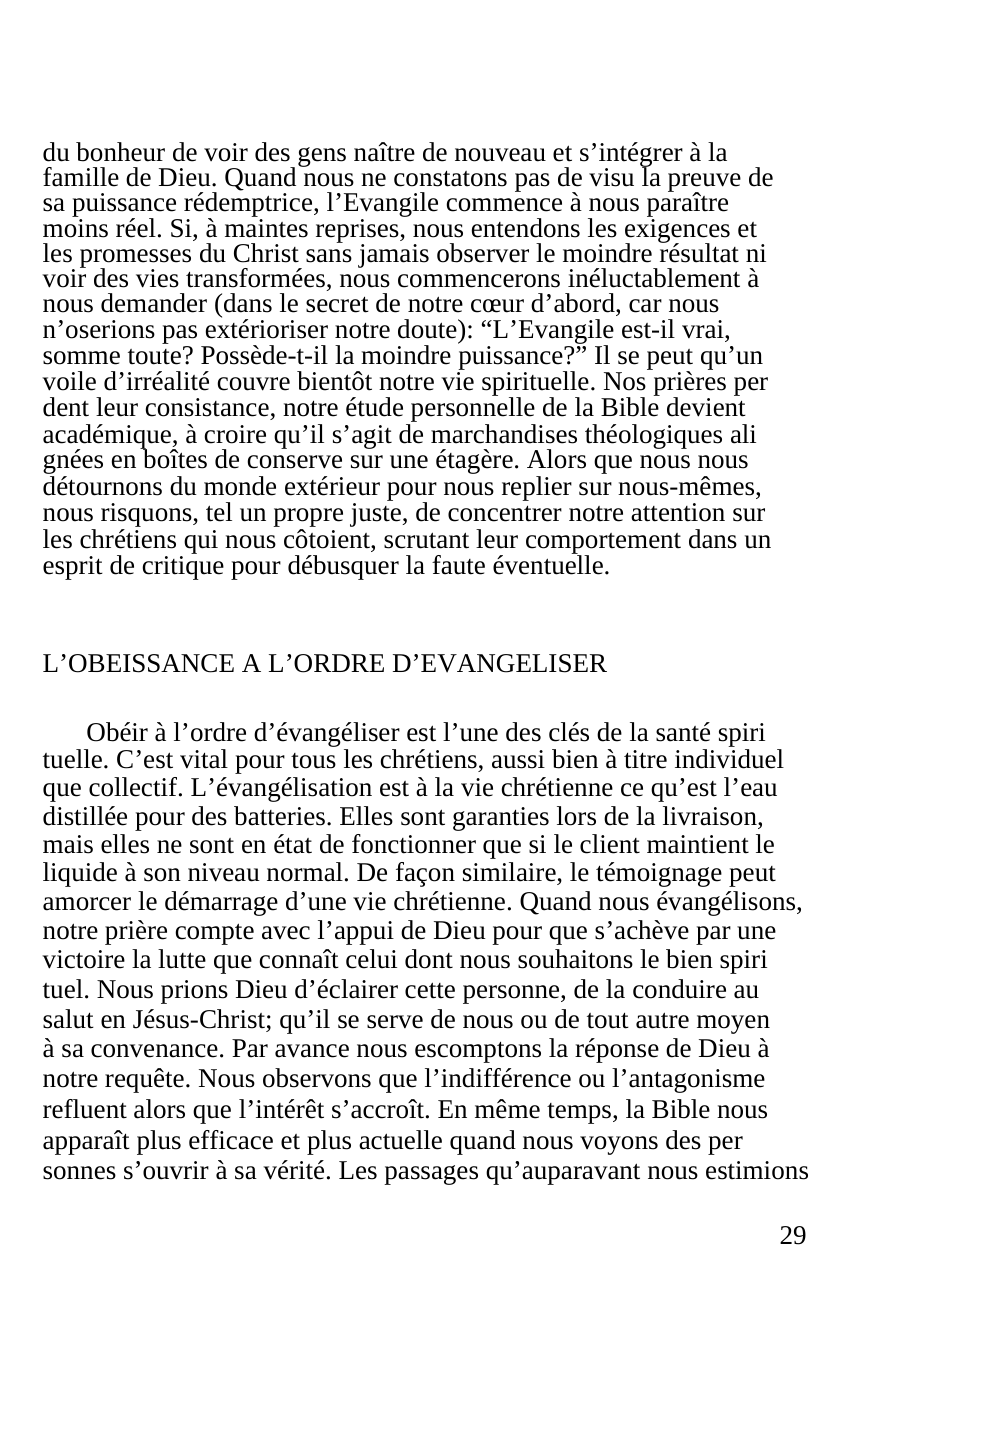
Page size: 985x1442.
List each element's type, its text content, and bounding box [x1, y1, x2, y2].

text Obéir à l’ordre d’évangéliser est l’une des clés de la santé spiri [42, 716, 826, 747]
text 29 [779, 1219, 807, 1250]
text famille de Dieu. Quand nous ne constatons pas de visu la preuve de [42, 167, 826, 192]
text que collectif. L’évangélisation est à la vie chrétienne ce qu’est l’eau [42, 774, 826, 802]
text à sa convenance. Par avance nous escomptons la réponse de Dieu à [42, 1034, 826, 1064]
text voile d’irréalité couvre bientôt notre vie spirituelle. Nos prières per [42, 370, 826, 396]
text n’oserions pas extérioriser notre doute): “L’Evangile est-il vrai, [42, 318, 826, 344]
text liquide à son niveau normal. De façon similaire, le témoignage peut [42, 859, 826, 887]
text L’OBEISSANCE A L’ORDRE D’EVANGELISER [42, 647, 826, 679]
text académique, à croire qu’il s’agit de marchandises théologiques ali [42, 422, 826, 448]
text somme toute? Possède-t-il la moindre puissance?” Il se peut qu’un [42, 344, 826, 370]
text voir des vies transformées, nous commencerons inéluctablement à [42, 267, 826, 292]
text nous risquons, tel un propre juste, de concentrer notre attention sur [42, 500, 826, 527]
text sa puissance rédemptrice, l’Evangile commence à nous paraître [42, 192, 826, 217]
text victoire la lutte que connaît celui dont nous souhaitons le bien spiri [42, 946, 826, 975]
text esprit de critique pour débusquer la faute éventuelle. [42, 553, 826, 579]
text tuelle. C’est vital pour tous les chrétiens, aussi bien à titre individuel [42, 747, 826, 774]
text tuel. Nous prions Dieu d’éclairer cette personne, de la conduire au [42, 975, 826, 1004]
text notre prière compte avec l’appui de Dieu pour que s’achève par une [42, 916, 826, 946]
text refluent alors que l’intérêt s’accroît. En même temps, la Bible nous [42, 1093, 826, 1124]
text les chrétiens qui nous côtoient, scrutant leur comportement dans un [42, 527, 826, 553]
text moins réel. Si, à maintes reprises, nous entendons les exigences et [42, 217, 826, 242]
text gnées en boîtes de conserve sur une étagère. Alors que nous nous [42, 448, 826, 474]
text sonnes s’ouvrir à sa vérité. Les passages qu’auparavant nous estimions [42, 1156, 826, 1185]
text du bonheur de voir des gens naître de nouveau et s’intégrer à la [42, 136, 826, 167]
text distillée pour des batteries. Elles sont garanties lors de la livraison, [42, 802, 826, 831]
text nous demander (dans le secret de notre cœur d’abord, car nous [42, 292, 826, 318]
text notre requête. Nous observons que l’indifférence ou l’antagonisme [42, 1064, 826, 1093]
text apparaît plus efficace et plus actuelle quand nous voyons des per [42, 1124, 826, 1156]
text les promesses du Christ sans jamais observer le moindre résultat ni [42, 242, 826, 267]
text amorcer le démarrage d’une vie chrétienne. Quand nous évangélisons, [42, 887, 826, 916]
text salut en Jésus-Christ; qu’il se serve de nous ou de tout autre moyen [42, 1004, 826, 1034]
text détournons du monde extérieur pour nous replier sur nous-mêmes, [42, 474, 826, 500]
text dent leur consistance, notre étude personnelle de la Bible devient [42, 396, 826, 422]
text mais elles ne sont en état de fonctionner que si le client maintient le [42, 831, 826, 859]
